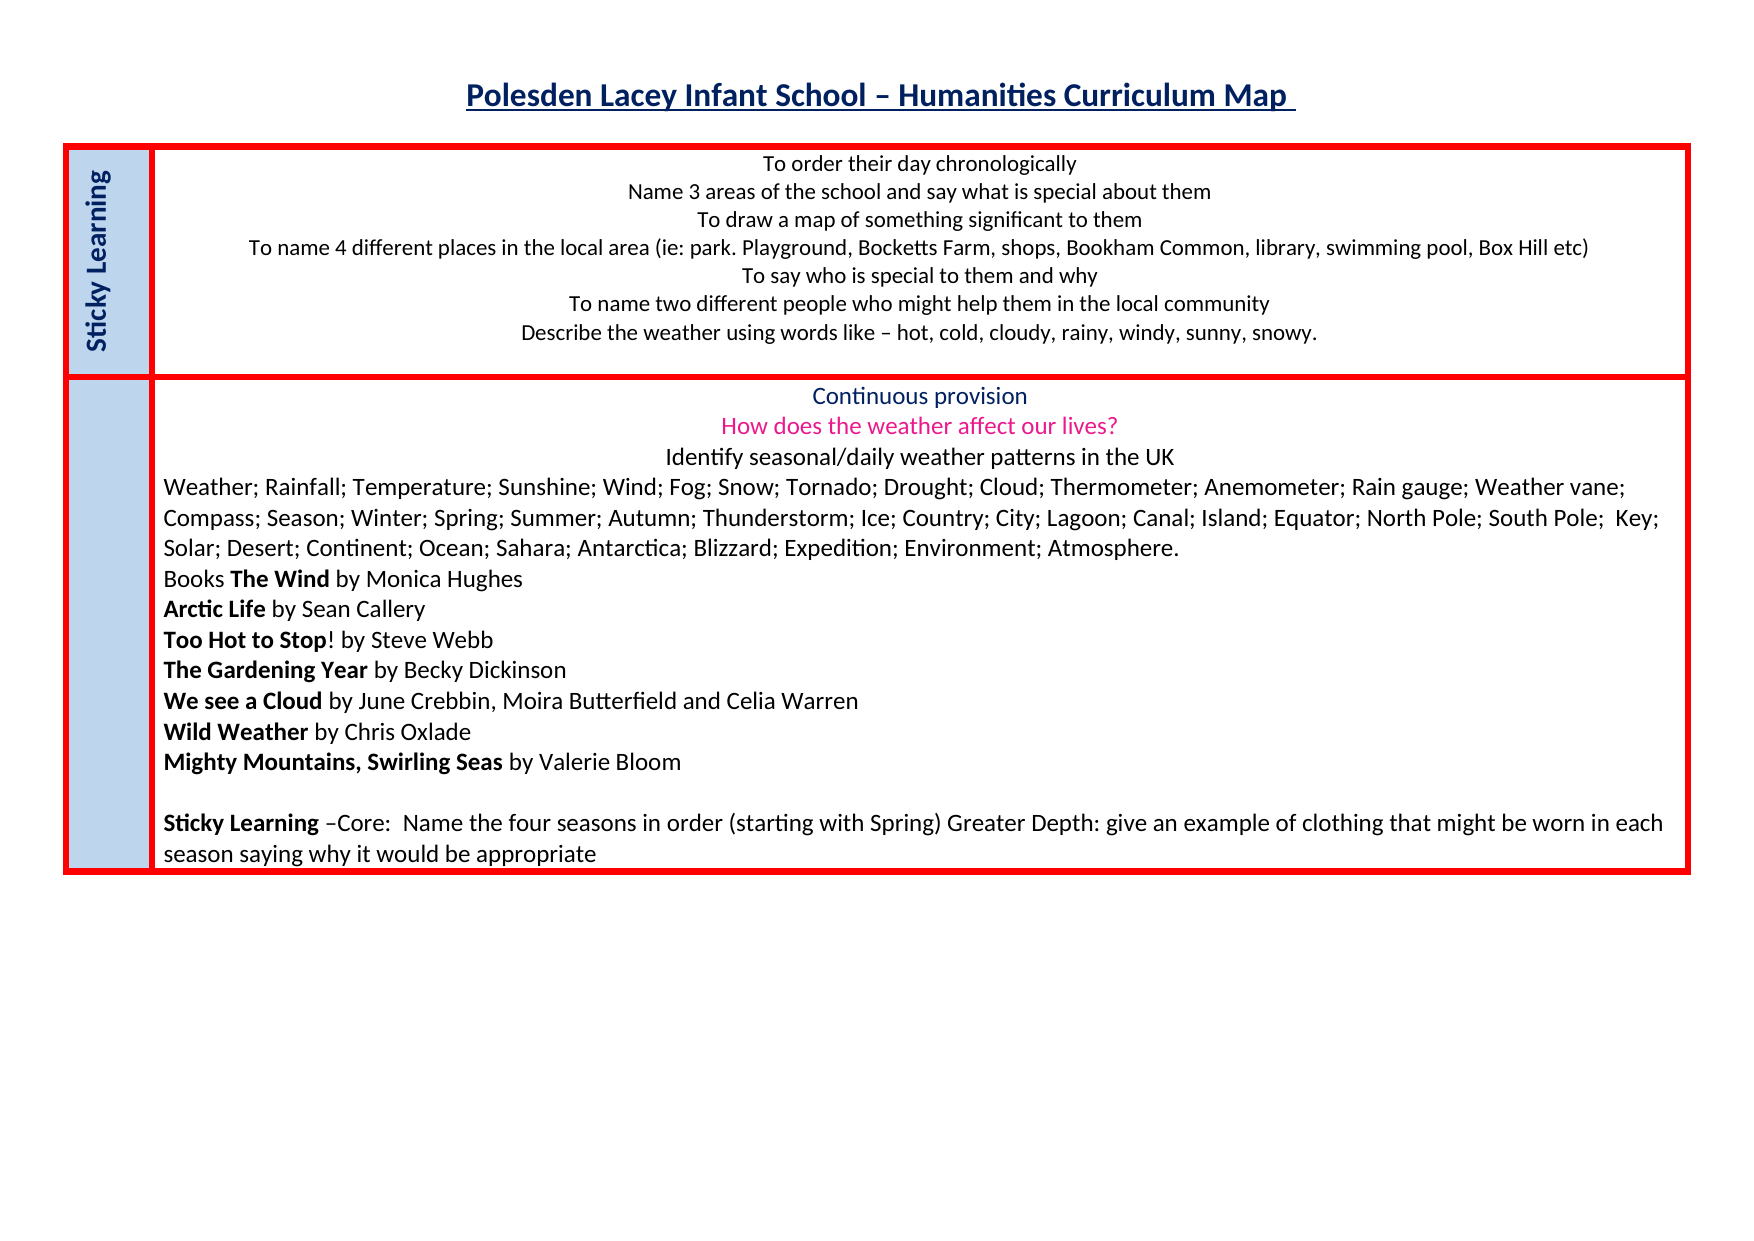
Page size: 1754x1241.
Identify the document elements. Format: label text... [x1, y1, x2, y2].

table_cell [69, 380, 149, 868]
table_cell To order their day chronologically Name 3 areas of the school and say what is special about them To draw a map of something significant to them To name 4 different places in the local area (ie: park. Playground, Bocketts Farm, shops, Bookham Common, library, swimming pool, Box Hill etc) To say who is special to them and why To name two different people who might help them in the local community Describe the weather using words like – hot, cold, cloudy, rainy, windy, sunny, snowy. [155, 150, 1685, 374]
table_cell Continuous provision How does the weather affect our lives? Identify seasonal/daily weather patterns in the UK Weather; Rainfall; Temperature; Sunshine; Wind; Fog; Snow; Tornado; Drought; Cloud; Thermometer; Anemometer; Rain gauge; Weather vane; Compass; Season; Winter; Spring; Summer; Autumn; Thunderstorm; Ice; Country; City; Lagoon; Canal; Island; Equator; North Pole; South Pole; Key; Solar; Desert; Continent; Ocean; Sahara; Antarctica; Blizzard; Expedition; Environment; Atmosphere. Books The Wind by Monica Hughes Arctic Life by Sean Callery Too Hot to Stop! by Steve Webb The Gardening Year by Becky Dickinson We see a Cloud by June Crebbin, Moira Butterfield and Celia Warren Wild Weather by Chris Oxlade Mighty Mountains, Swirling Seas by Valerie Bloom Sticky Learning –Core: Name the four seasons in order (starting with Spring) Greater Depth: give an example of clothing that might be worn in each season saying why it would be appropriate [155, 380, 1685, 868]
table_cell Sticky Learning [69, 150, 149, 374]
